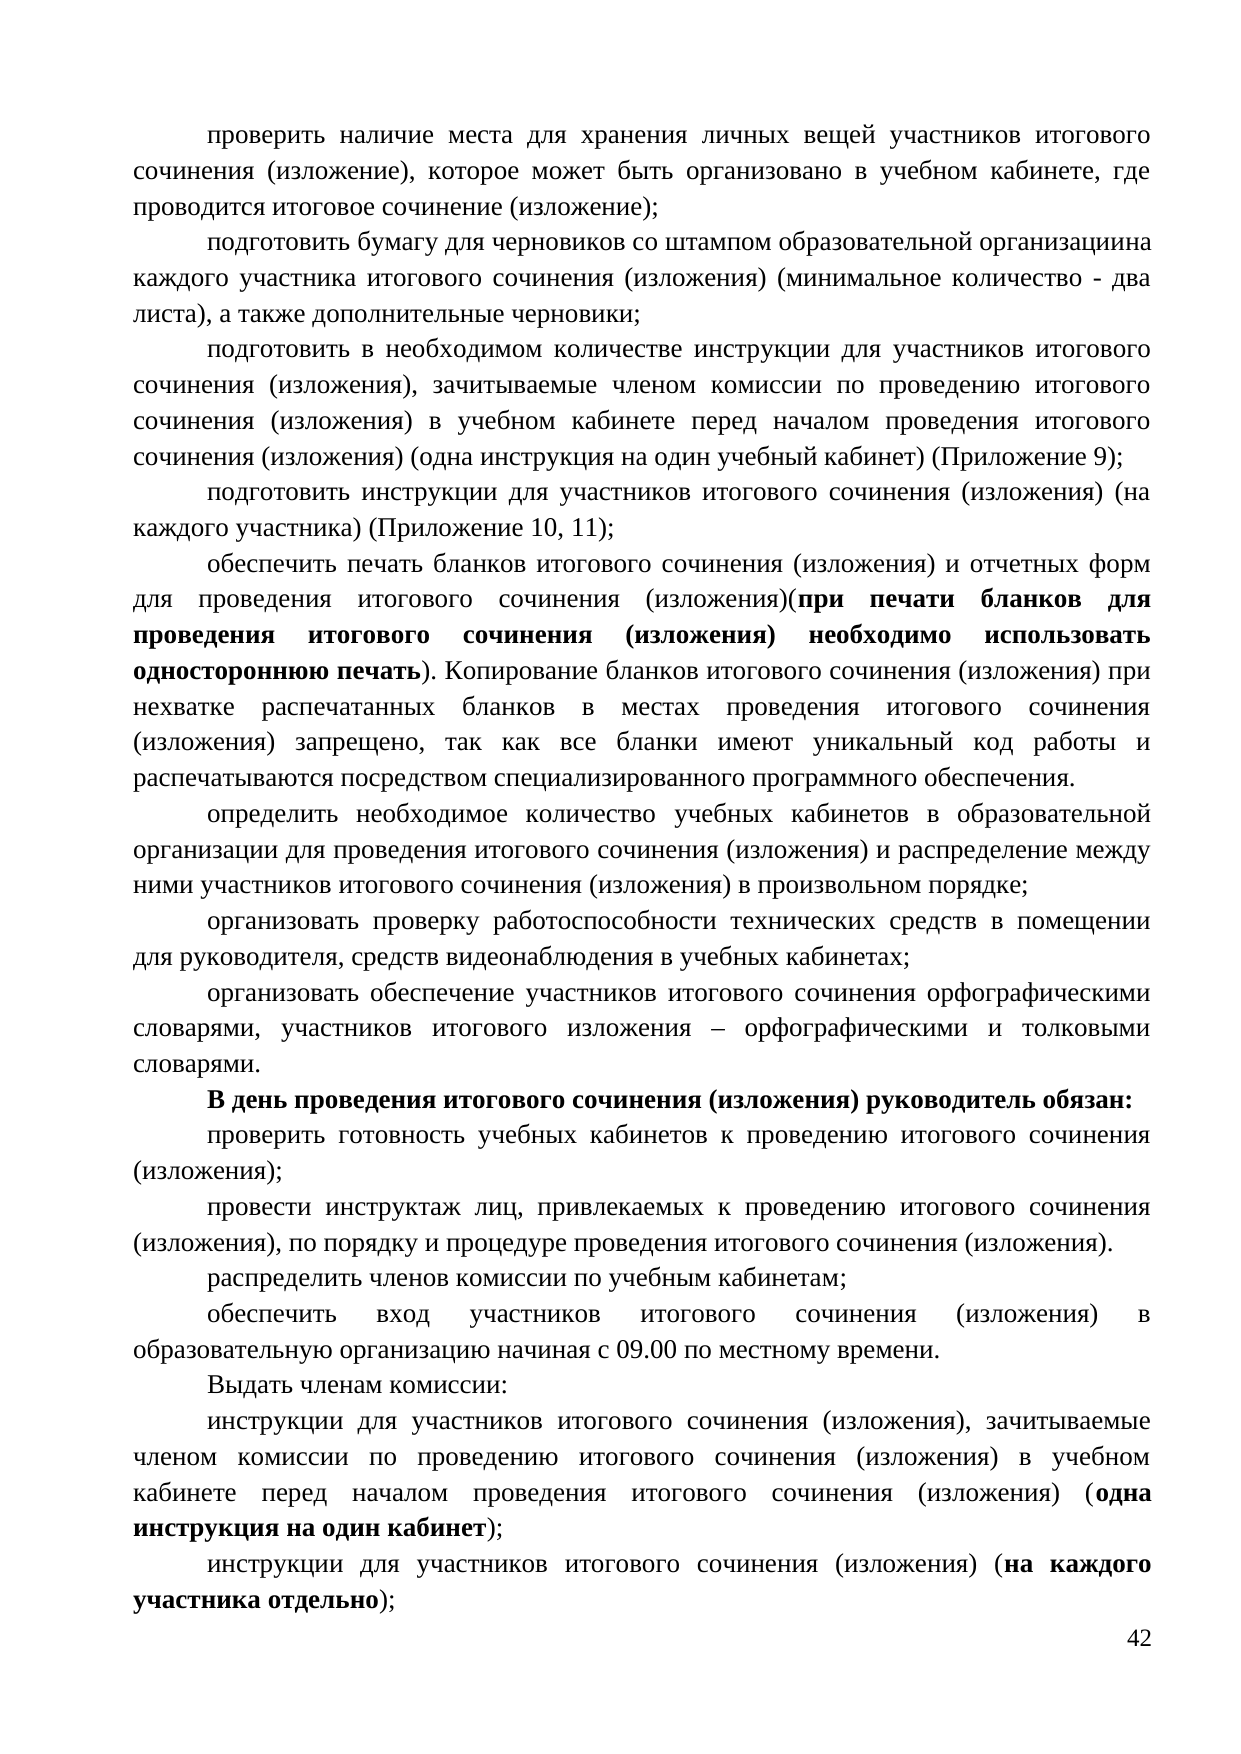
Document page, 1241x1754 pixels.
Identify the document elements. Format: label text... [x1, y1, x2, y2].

list проверить наличие места для хранения личных вещей участников итогового сочинения (изложение), которое может быть организовано в учебном кабинете, где проводится итоговое сочинение (изложение); [133, 118, 1152, 221]
list организовать обеспечение участников итогового сочинения орфографическими словарями, участников итогового изложения – орфографическими и толковыми словарями. [133, 976, 1152, 1078]
list организовать проверку работоспособности технических средств в помещении для руководителя, средств видеонаблюдения в учебных кабинетах; [133, 904, 1152, 971]
list провести инструктаж лиц, привлекаемых к проведению итогового сочинения (изложения), по порядку и процедуре проведения итогового сочинения (изложения). [133, 1190, 1152, 1257]
list подготовить инструкции для участников итогового сочинения (изложения) (на каждого участника) (Приложение 10, 11); [133, 475, 1152, 542]
list В день проведения итогового сочинения (изложения) руководитель обязан: [133, 1083, 1152, 1114]
list инструкции для участников итогового сочинения (изложения), зачитываемые членом комиссии по проведению итогового сочинения (изложения) в учебном кабинете перед началом проведения итогового сочинения (изложения) (одна инструкция на один кабинет); [133, 1404, 1152, 1543]
list распределить членов комиссии по учебным кабинетам; [133, 1261, 1152, 1293]
list проверить готовность учебных кабинетов к проведению итогового сочинения (изложения); [133, 1118, 1152, 1185]
list подготовить в необходимом количестве инструкции для участников итогового сочинения (изложения), зачитываемые членом комиссии по проведению итогового сочинения (изложения) в учебном кабинете перед началом проведения итогового сочинения (изложения) (одна инструкция на один учебный кабинет) (Приложение 9); [133, 332, 1152, 471]
list обеспечить вход участников итогового сочинения (изложения) в образовательную организацию начиная с 09.00 по местному времени. [133, 1297, 1152, 1364]
list Выдать членам комиссии: [133, 1369, 1152, 1400]
list инструкции для участников итогового сочинения (изложения) (на каждого участника отдельно); [133, 1547, 1152, 1614]
list подготовить бумагу для черновиков со штампом образовательной организациина каждого участника итогового сочинения (изложения) (минимальное количество - два листа), а также дополнительные черновики; [133, 225, 1152, 328]
list обеспечить печать бланков итогового сочинения (изложения) и отчетных форм для проведения итогового сочинения (изложения)(при печати бланков для проведения итогового сочинения (изложения) необходимо использовать одностороннюю печать). Копирование бланков итогового сочинения (изложения) при нехватке распечатанных бланков в местах проведения итогового сочинения (изложения) запрещено, так как все бланки имеют уникальный код работы и распечатываются посредством специализированного программного обеспечения. [133, 547, 1152, 792]
list определить необходимое количество учебных кабинетов в образовательной организации для проведения итогового сочинения (изложения) и распределение между ними участников итогового сочинения (изложения) в произвольном порядке; [133, 797, 1152, 899]
